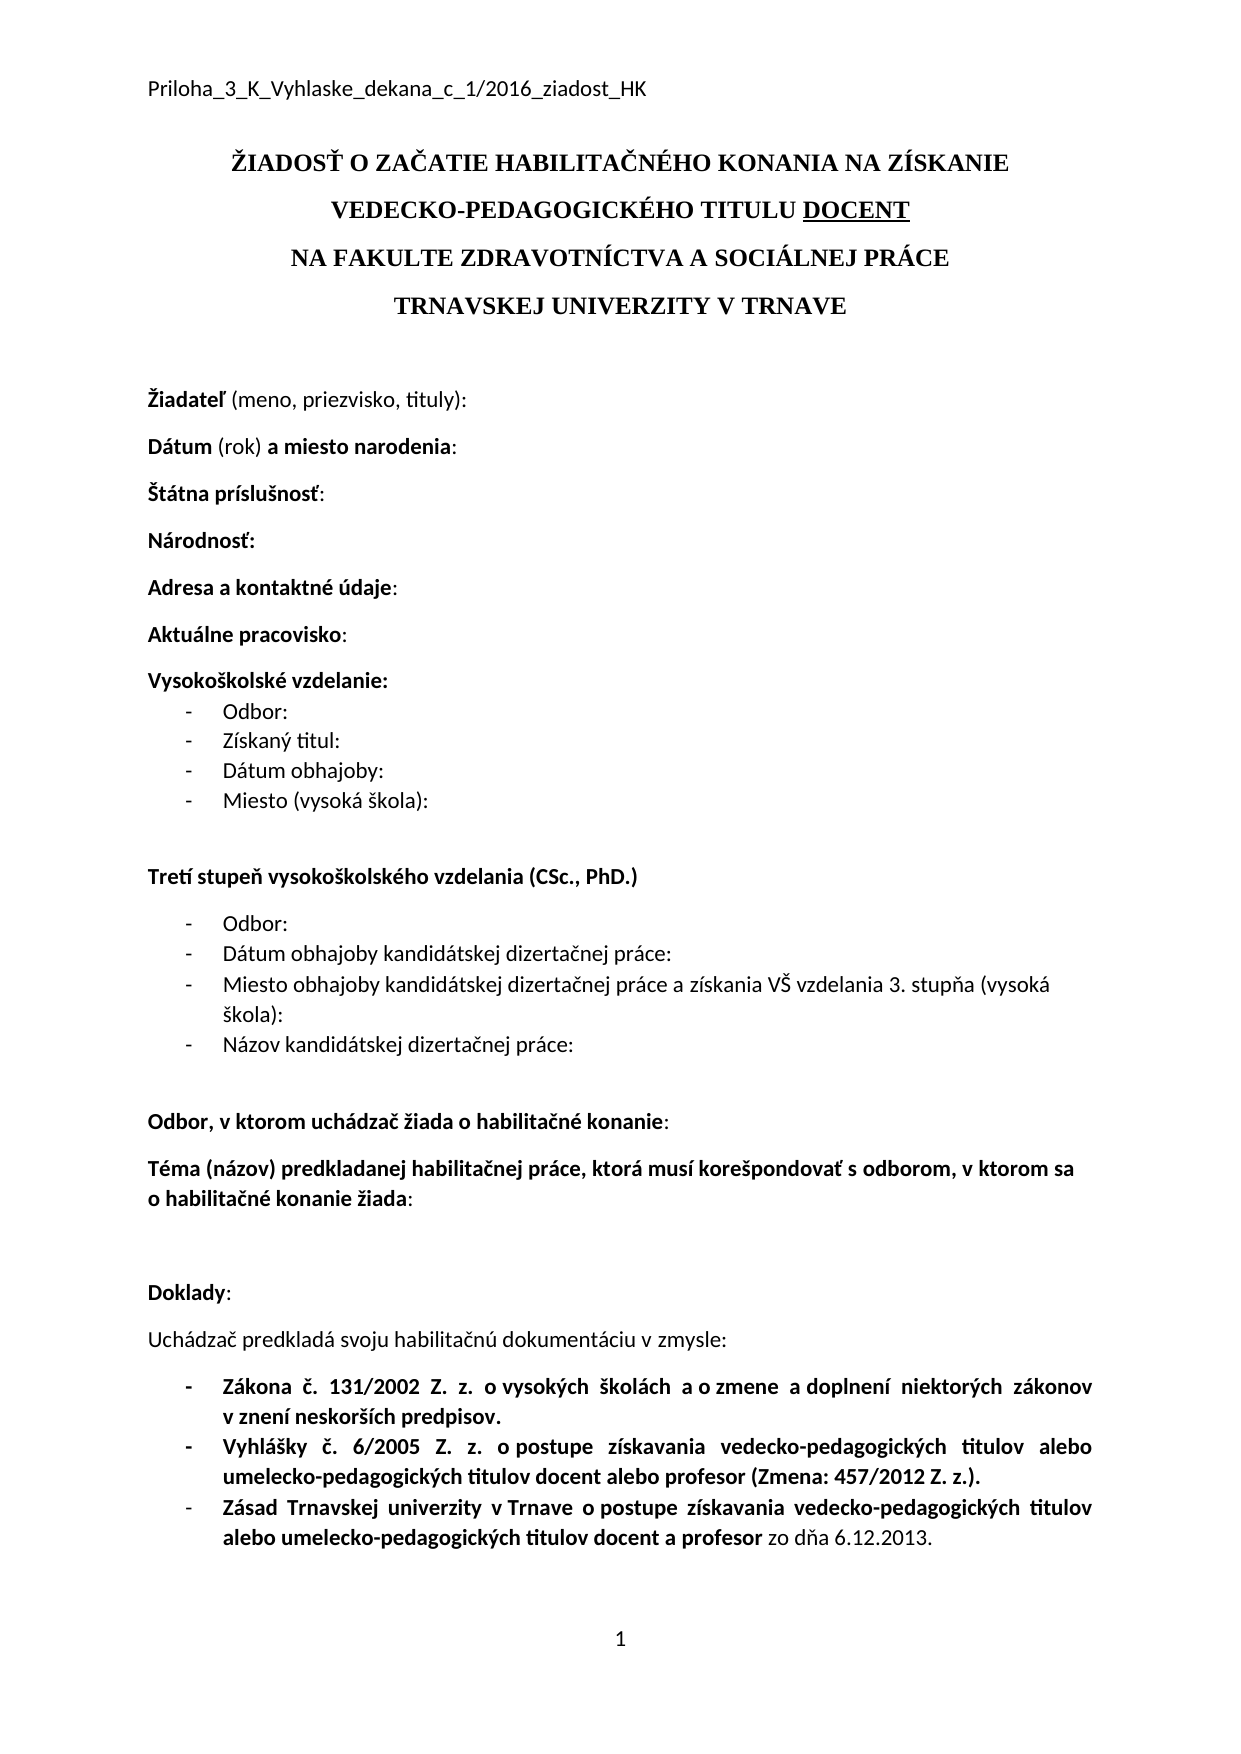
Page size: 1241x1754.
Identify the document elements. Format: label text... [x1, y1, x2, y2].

list Zásad Trnavskej univerzity v Trnave o postupe získavania vedecko-pedagogických titulov alebo umelecko-pedagogických titulov docent a profesor zo dňa 6.12.2013. [185, 1493, 1093, 1551]
list Odbor: [185, 909, 1093, 937]
text Štátna príslušnosť: [148, 479, 1093, 507]
text VEDECKO-PEDAGOGICKÉHO TITULU DOCENT [148, 195, 1093, 224]
list Názov kandidátskej dizertačnej práce: [185, 1030, 1093, 1058]
list Dátum obhajoby: [185, 756, 1093, 784]
list Miesto obhajoby kandidátskej dizertačnej práce a získania VŠ vzdelania 3. stupňa (vysoká škola): [185, 970, 1093, 1028]
text Odbor, v ktorom uchádzač žiada o habilitačné konanie: [148, 1107, 1093, 1135]
text Žiadateľ (meno, priezvisko, tituly): [148, 385, 1093, 413]
list Odbor: [185, 697, 1093, 725]
list Miesto (vysoká škola): [185, 786, 1093, 814]
text Dátum (rok) a miesto narodenia: [148, 432, 1093, 460]
text Adresa a kontaktné údaje: [148, 573, 1093, 601]
text Národnosť: [148, 526, 1093, 554]
text Téma (názov) predkladanej habilitačnej práce, ktorá musí korešpondovať s odborom, v ktorom sa o habilitačné konanie žiada: [148, 1154, 1107, 1212]
text Aktuálne pracovisko: [148, 620, 1093, 648]
text TRNAVSKEJ UNIVERZITY V TRNAVE [148, 291, 1093, 319]
list Zákona č. 131/2002 Z. z. o vysokých školách a o zmene a doplnení niektorých zákonov v znení neskorších predpisov. [185, 1372, 1093, 1430]
text Vysokoškolské vzdelanie: [148, 667, 1093, 694]
list Vyhlášky č. 6/2005 Z. z. o postupe získavania vedecko-pedagogických titulov alebo umelecko-pedagogických titulov docent alebo profesor (Zmena: 457/2012 Z. z.). [185, 1432, 1093, 1490]
text Tretí stupeň vysokoškolského vzdelania (CSc., PhD.) [148, 862, 1093, 890]
text Uchádzač predkladá svoju habilitačnú dokumentáciu v zmysle: [148, 1325, 1093, 1353]
list Dátum obhajoby kandidátskej dizertačnej práce: [185, 939, 1093, 967]
text Doklady: [148, 1278, 1093, 1306]
text ŽIADOSŤ O ZAčATIE HABILITAčNéHO KONANIA NA ZÍSKANIE [148, 148, 1093, 176]
list Získaný titul: [185, 726, 1093, 754]
text NA FAKULTE ZDRAVOTNíCTVA A SOCIáLNEJ PRáCE [148, 243, 1093, 272]
